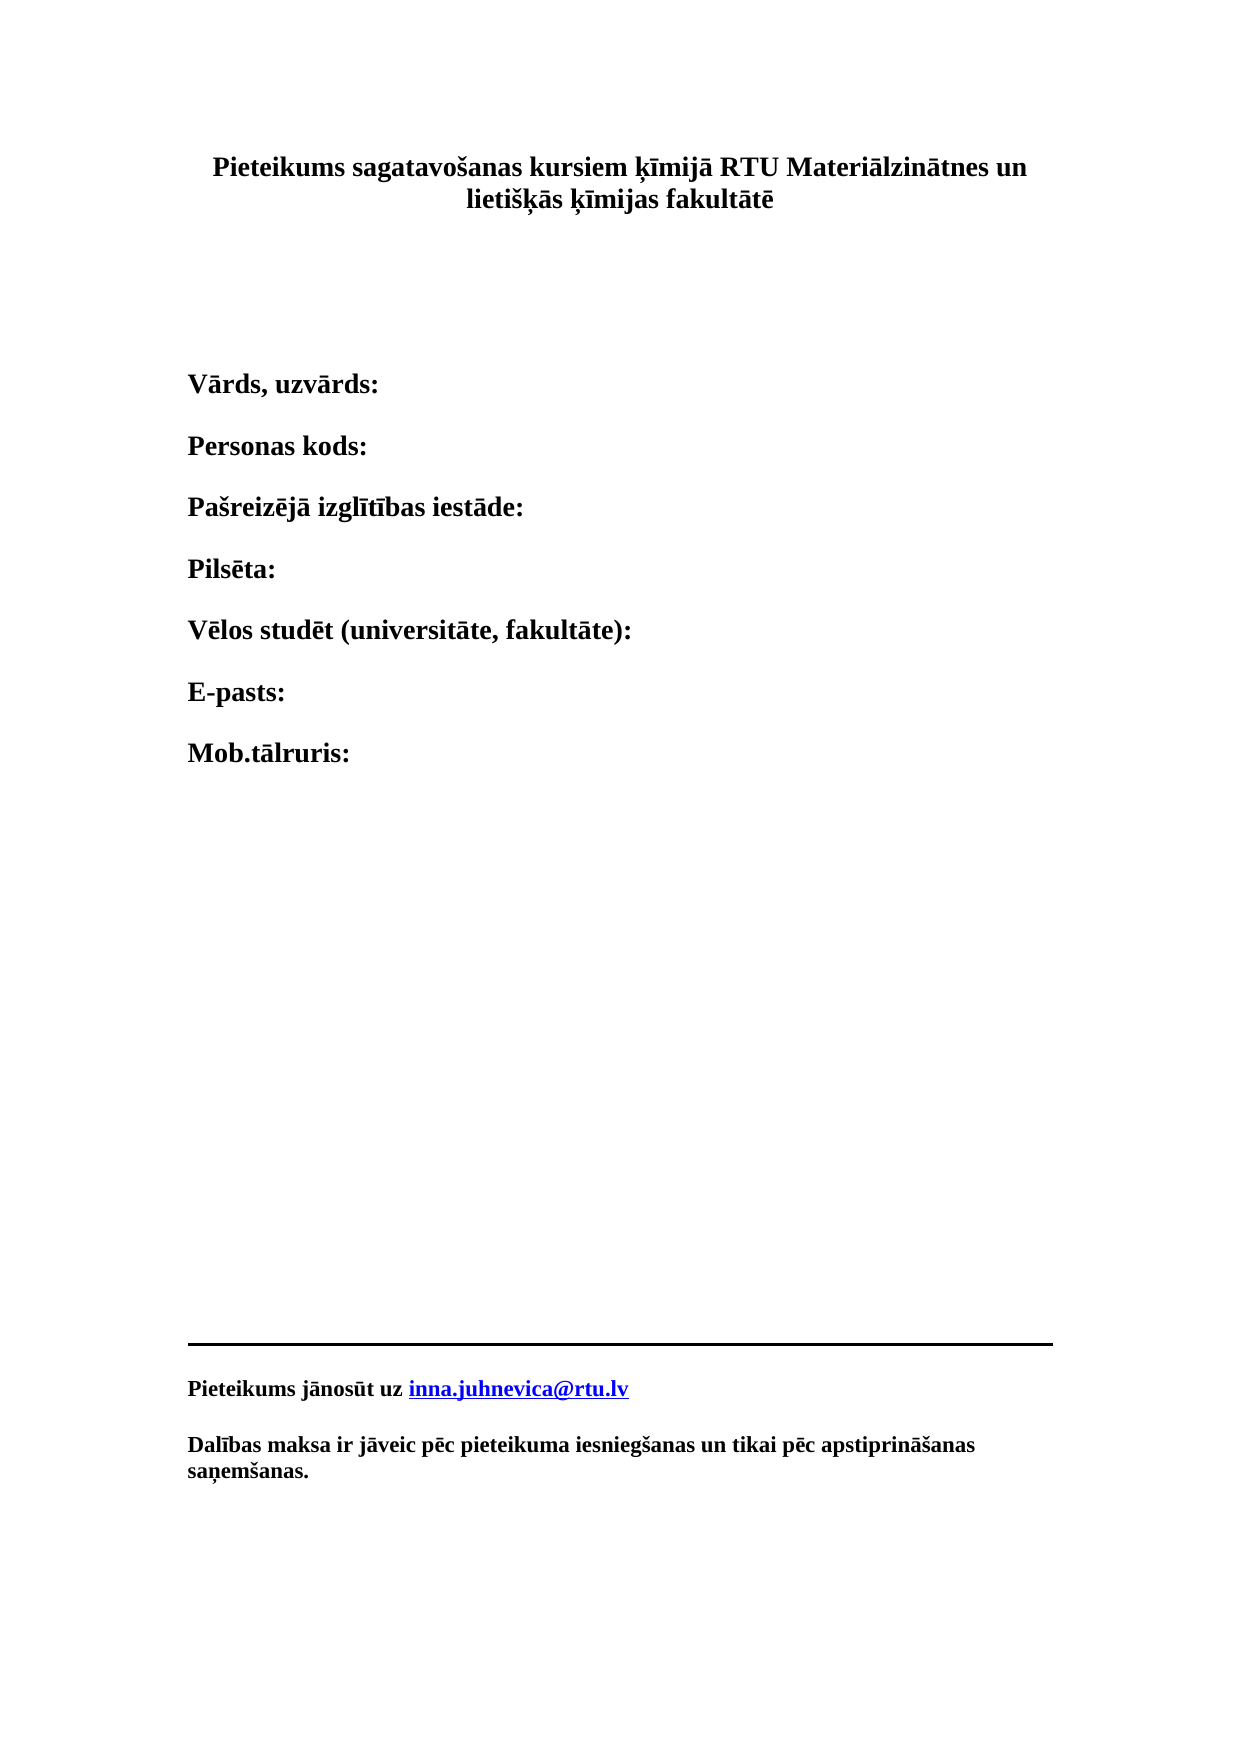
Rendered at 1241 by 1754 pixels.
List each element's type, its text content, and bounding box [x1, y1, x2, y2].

text Mob.tālruris: [187, 736, 1053, 769]
text Dalības maksa ir jāveic pēc pieteikuma iesniegšanas un tikai pēc apstiprināšanas saņemšanas. [187, 1431, 1047, 1483]
text Pilsēta: [187, 552, 1053, 584]
text Pieteikums sagatavošanas kursiem ķīmijā RTU Materiālzinātnes un lietišķās ķīmijas fakultātē [187, 150, 1053, 215]
text Pieteikums jānosūt uz inna.juhnevica@rtu.lv [187, 1375, 1053, 1401]
text Personas kods: [187, 429, 1053, 461]
text E-pasts: [187, 675, 1053, 707]
text Vēlos studēt (universitāte, fakultāte): [187, 613, 1053, 646]
text Pašreizējā izglītības iestāde: [187, 490, 1053, 523]
text Vārds, uzvārds: [187, 367, 1053, 399]
